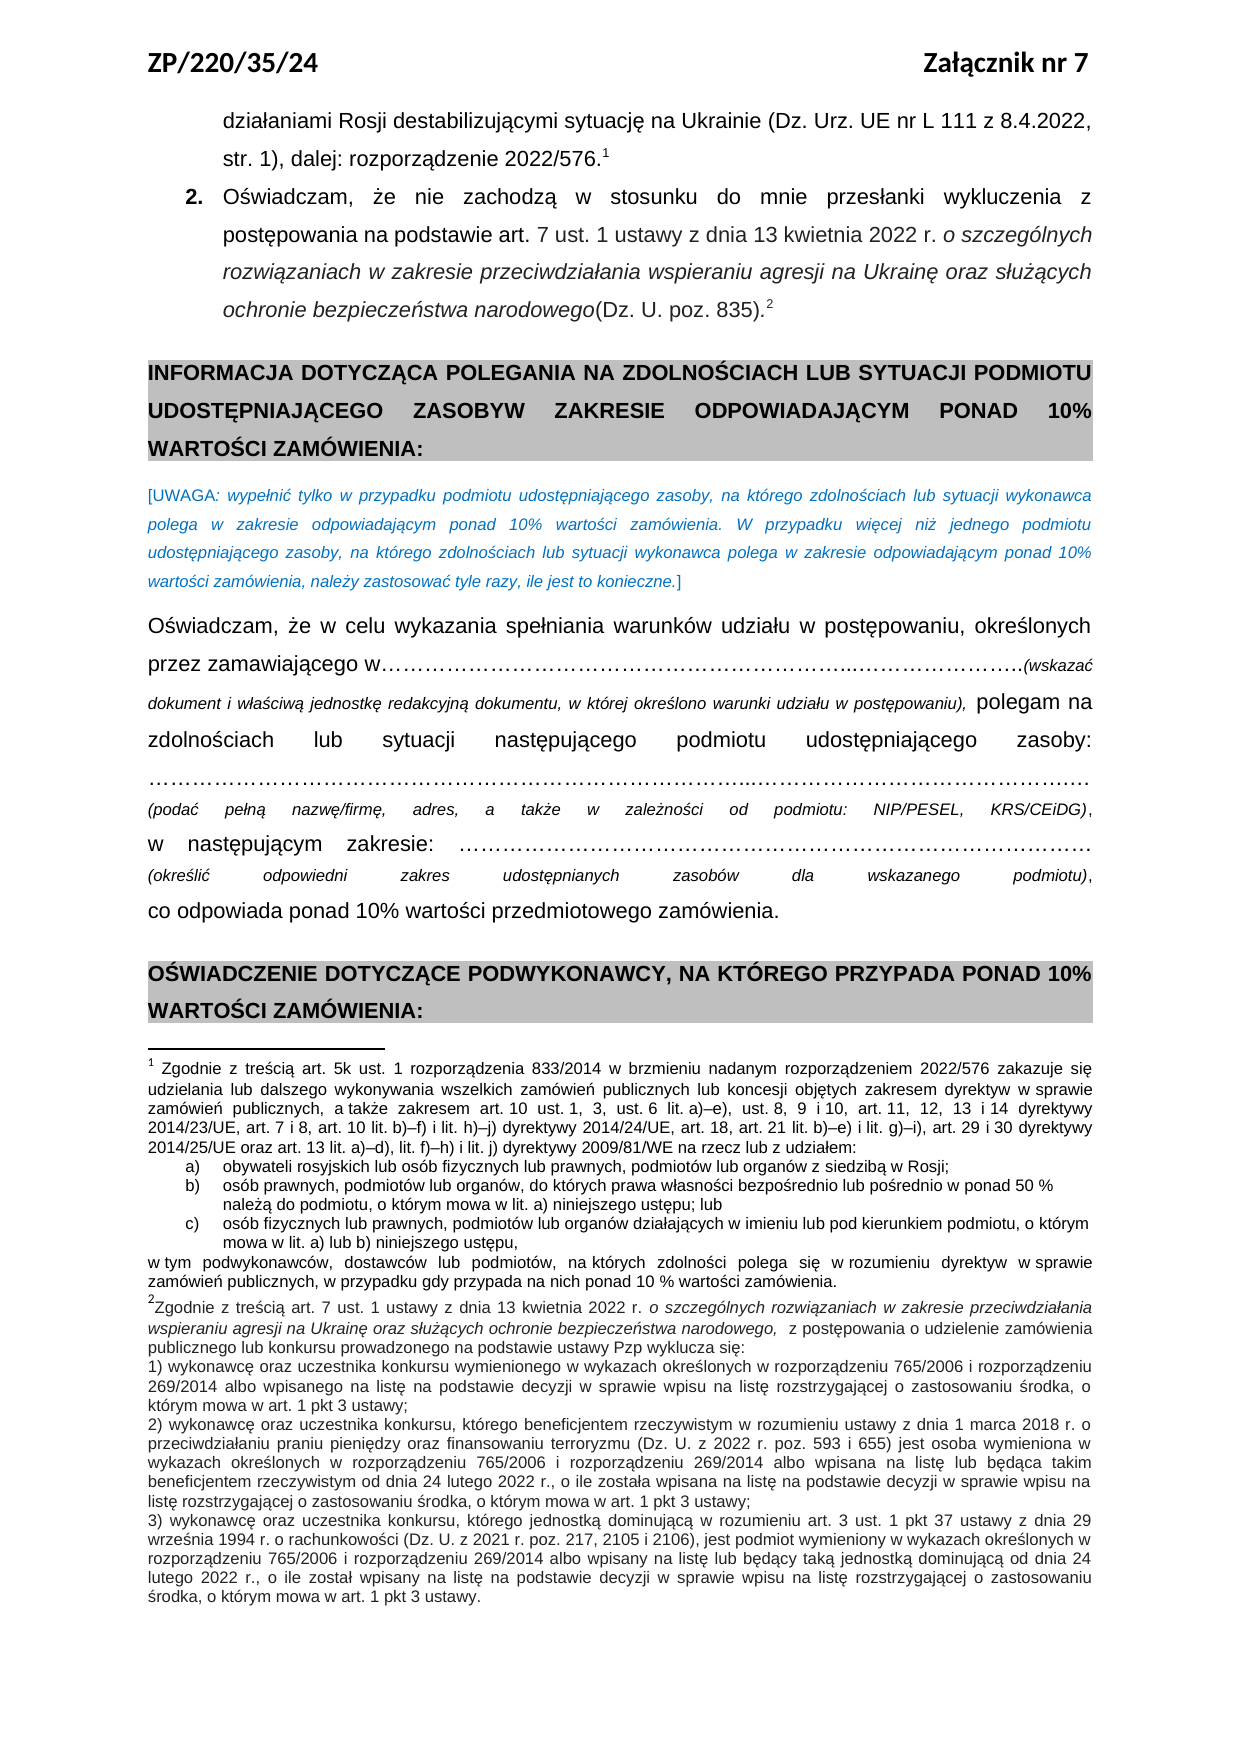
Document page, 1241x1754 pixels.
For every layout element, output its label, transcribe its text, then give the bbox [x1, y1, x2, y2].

text Oświadczam, że w celu wykazania spełniania warunków udziału w postępowaniu, określonych przez zamawiającego w………………………………………………………...…………………..(wskazać dokument i właściwą jednostkę redakcyjną dokumentu, w której określono warunki udziału w postępowaniu), polegam na zdolnościach lub sytuacji następującego podmiotu udostępniającego zasoby:………………………………………………………………………...…………………………………….…(podać pełną nazwę/firmę, adres, a także w zależności od podmiotu: NIP/PESEL, KRS/CEiDG), w następującym zakresie: …………………………………………………………………………… (określić odpowiedni zakres udostępnianych zasobów dla wskazanego podmiotu), co odpowiada ponad 10% wartości przedmiotowego zamówienia. [148, 613, 1093, 923]
text INFORMACJA DOTYCZĄCA POLEGANIA NA ZDOLNOŚCIACH LUB SYTUACJI PODMIOTU UDOSTĘPNIAJĄCEGO ZASOBYW ZAKRESIE ODPOWIADAJĄCYM PONAD 10% WARTOŚCI ZAMÓWIENIA: [148, 360, 1093, 461]
list Oświadczam, że nie zachodzą w stosunku do mnie przesłanki wykluczenia z postępowania na podstawie art. 7 ust. 1 ustawy z dnia 13 kwietnia 2022 r. o szczególnych rozwiązaniach w zakresie przeciwdziałania wspieraniu agresji na Ukrainę oraz służących ochronie bezpieczeństwa narodowego(Dz. U. poz. 835). [185, 184, 1093, 322]
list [185, 108, 1093, 171]
text OŚWIADCZENIE DOTYCZĄCE PODWYKONAWCY, NA KTÓREGO PRZYPADA PONAD 10% WARTOŚCI ZAMÓWIENIA: [148, 961, 1093, 1023]
text [UWAGA: wypełnić tylko w przypadku podmiotu udostępniającego zasoby, na którego zdolnościach lub sytuacji wykonawca polega w zakresie odpowiadającym ponad 10% wartości zamówienia. W przypadku więcej niż jednego podmiotu udostępniającego zasoby, na którego zdolnościach lub sytuacji wykonawca polega w zakresie odpowiadającym ponad 10% wartości zamówienia, należy zastosować tyle razy, ile jest to konieczne.] [148, 486, 1093, 591]
